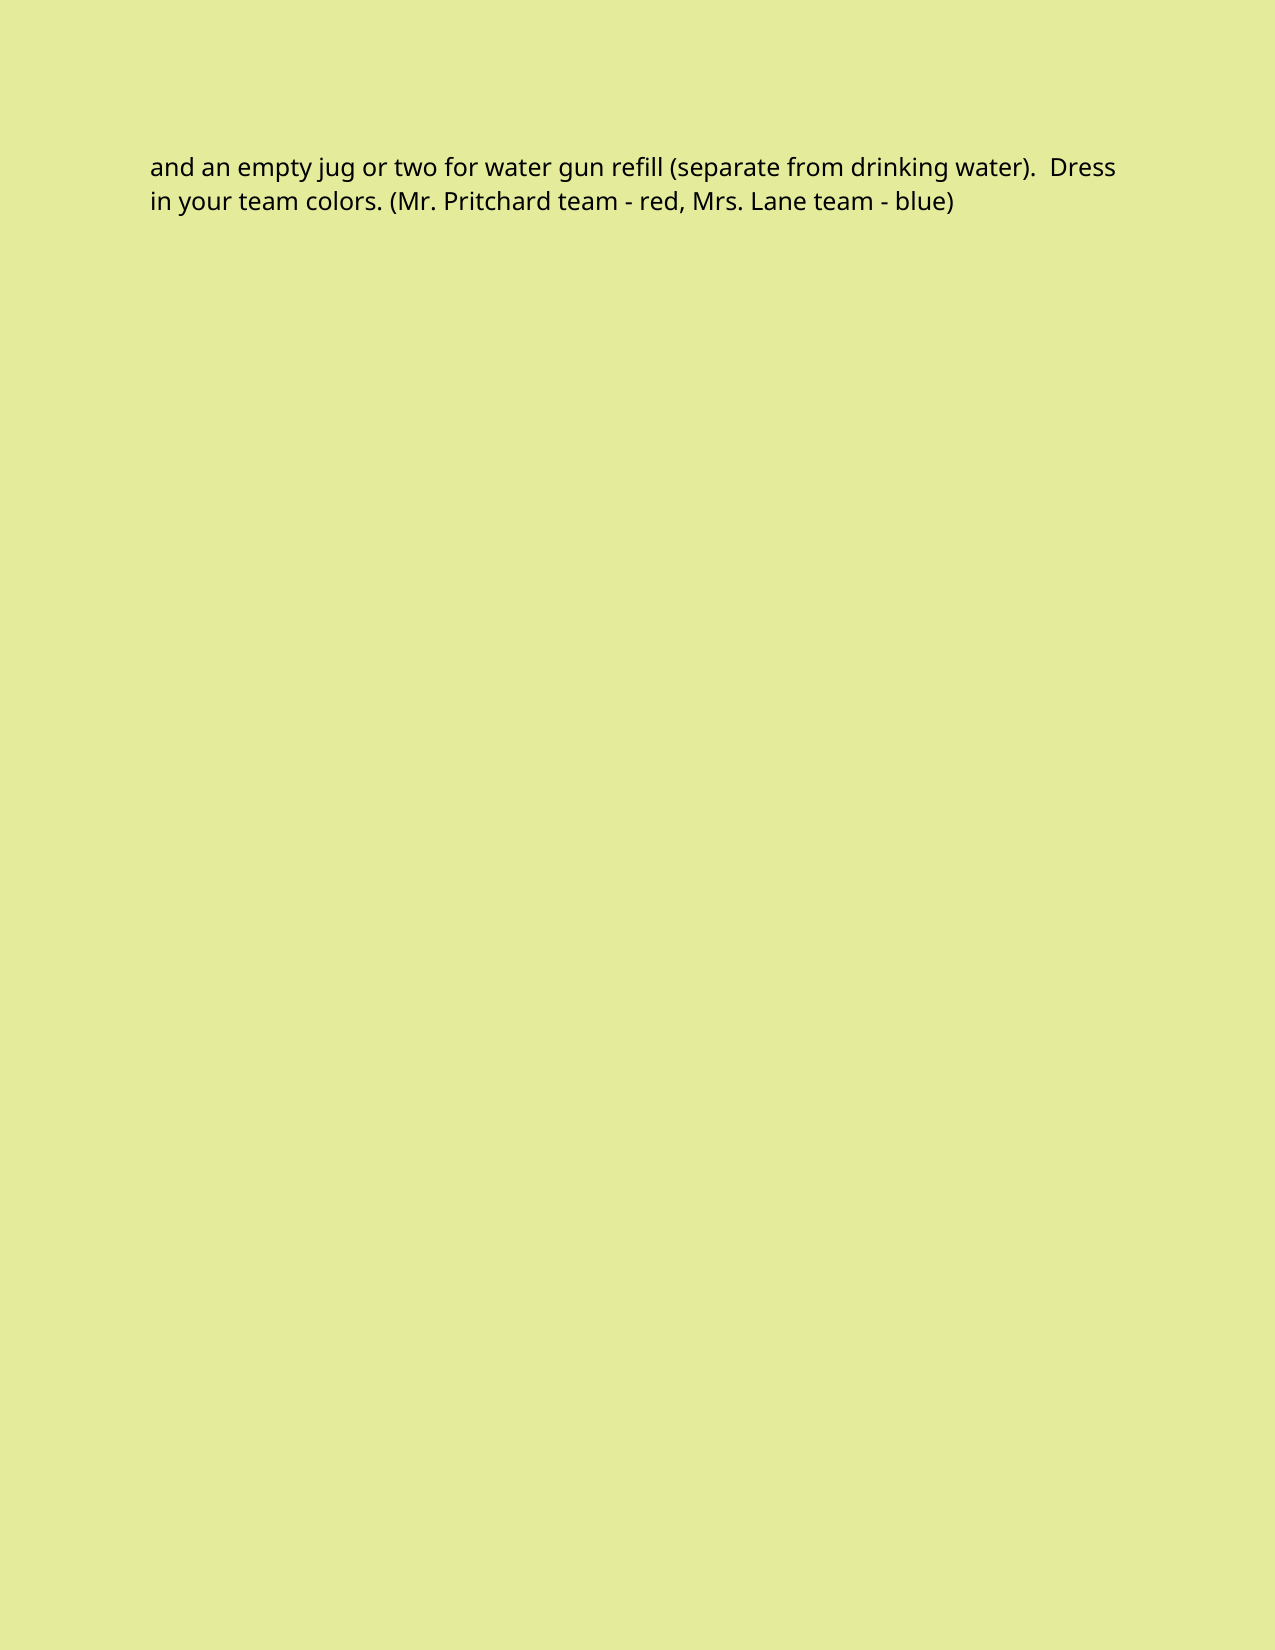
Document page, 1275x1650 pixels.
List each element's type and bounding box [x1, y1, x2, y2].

text [150, 150, 1125, 218]
